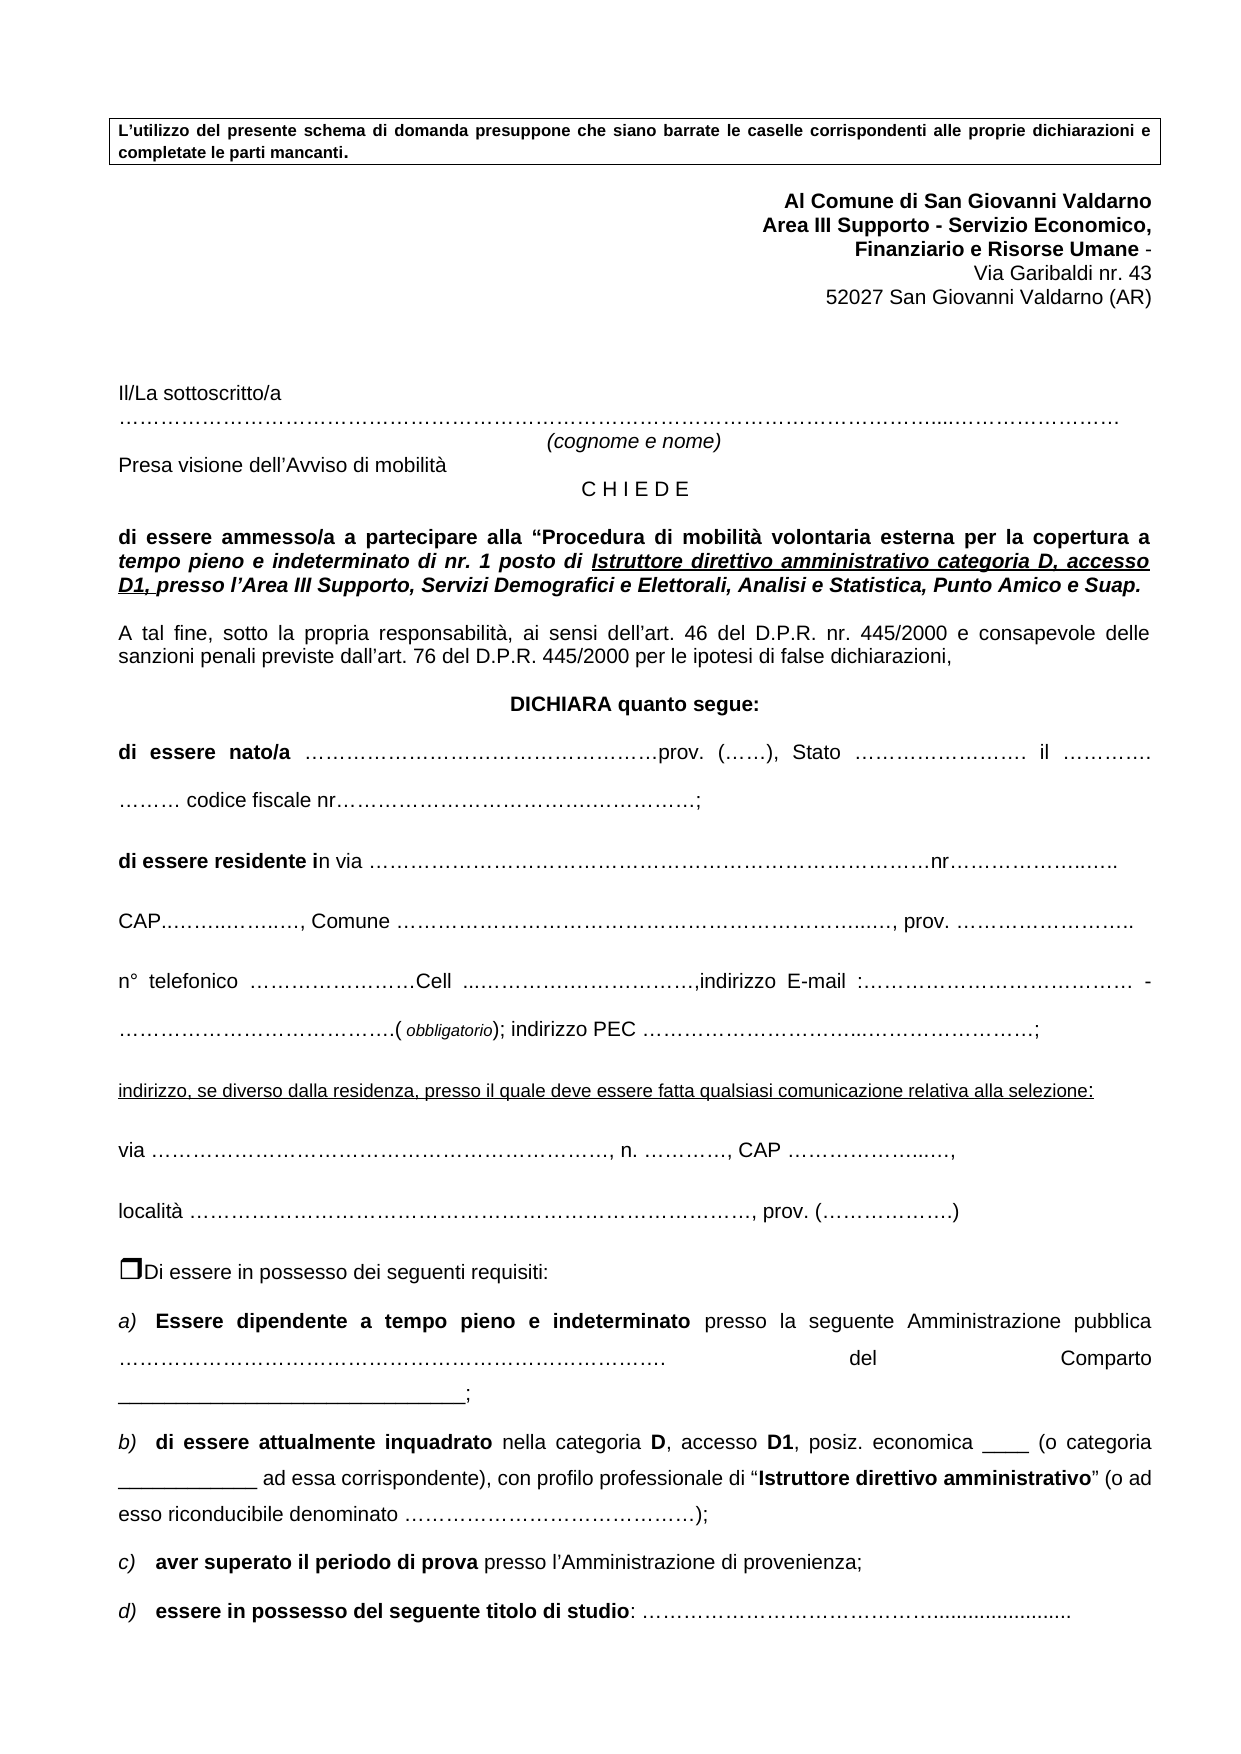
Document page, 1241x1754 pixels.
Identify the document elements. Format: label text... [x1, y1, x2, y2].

text di essere ammesso/a a partecipare alla “Procedura di mobilità volontaria esterna per la copertura a tempo pieno e indeterminato di nr. 1 posto di Istruttore direttivo amministrativo categoria D, accesso D1, presso l’Area III Supporto, Servizi Demografici e Elettorali, Analisi e Statistica, Punto Amico e Suap. [118, 524, 1152, 596]
text (cognome e nome) [118, 429, 1152, 453]
text n° telefonico ……………………Cell ...………….………………,indirizzo E-mail :………………………………… -………………………………….( obbligatorio); indirizzo PEC …………………………...……………………; [118, 969, 1152, 1041]
text C H I E D E [118, 477, 1152, 501]
text DICHIARA quanto segue: [118, 692, 1152, 716]
text Il/La sottoscritto/a [118, 381, 1152, 405]
text L’utilizzo del presente schema di domanda presuppone che siano barrate le caselle corrispondenti alle proprie dichiarazioni e completate le parti mancanti. [110, 119, 1160, 164]
text Al Comune di San Giovanni Valdarno [118, 189, 1152, 213]
list Essere dipendente a tempo pieno e indeterminato presso la seguente Amministrazione pubblica ……………………………………………………………………. del Comparto ______________________________; [118, 1309, 1152, 1405]
text di essere nato/a ……………………………………………prov. (……), Stato ……………………. il ………….……… codice fiscale nr……………………………….……………; [118, 740, 1152, 812]
text CAP..……..……..…, Comune …………………………………………………………...…, prov. …………………….. [118, 909, 1152, 933]
list essere in possesso del seguente titolo di studio: ……………………………………........................ [118, 1598, 1152, 1622]
list di essere attualmente inquadrato nella categoria D, accesso D1, posiz. economica ____ (o categoria ____________ ad essa corrispondente), con profilo professionale di “Istruttore direttivo amministrativo” (o ad esso riconducibile denominato ……………………………………); [118, 1430, 1152, 1526]
text ………………………………………………………………………………………………………....…………………… [118, 405, 1152, 429]
text di essere residente in via ………………………………………………………………………nr………………..….. [118, 848, 1152, 872]
text 52027 San Giovanni Valdarno (AR) [118, 285, 1152, 309]
text indirizzo, se diverso dalla residenza, presso il quale deve essere fatta qualsiasi comunicazione relativa alla selezione: [118, 1078, 1152, 1102]
text Finanziario e Risorse Umane - [118, 237, 1152, 261]
text Presa visione dell’Avviso di mobilità [118, 453, 1152, 477]
text A tal fine, sotto la propria responsabilità, ai sensi dell’art. 46 del D.P.R. nr. 445/2000 e consapevole delle sanzioni penali previste dall’art. 76 del D.P.R. 445/2000 per le ipotesi di false dichiarazioni, [118, 620, 1152, 668]
text Di essere in possesso dei seguenti requisiti: [118, 1259, 1152, 1285]
text via …………………………………………………………, n. …………, CAP ………………...…, [118, 1138, 1152, 1162]
text Via Garibaldi nr. 43 [118, 261, 1152, 285]
text Area III Supporto - Servizio Economico, [118, 213, 1152, 237]
text località ………………………………………………………………………, prov. (……………….) [118, 1198, 1152, 1222]
list aver superato il periodo di prova presso l’Amministrazione di provenienza; [118, 1550, 1152, 1574]
